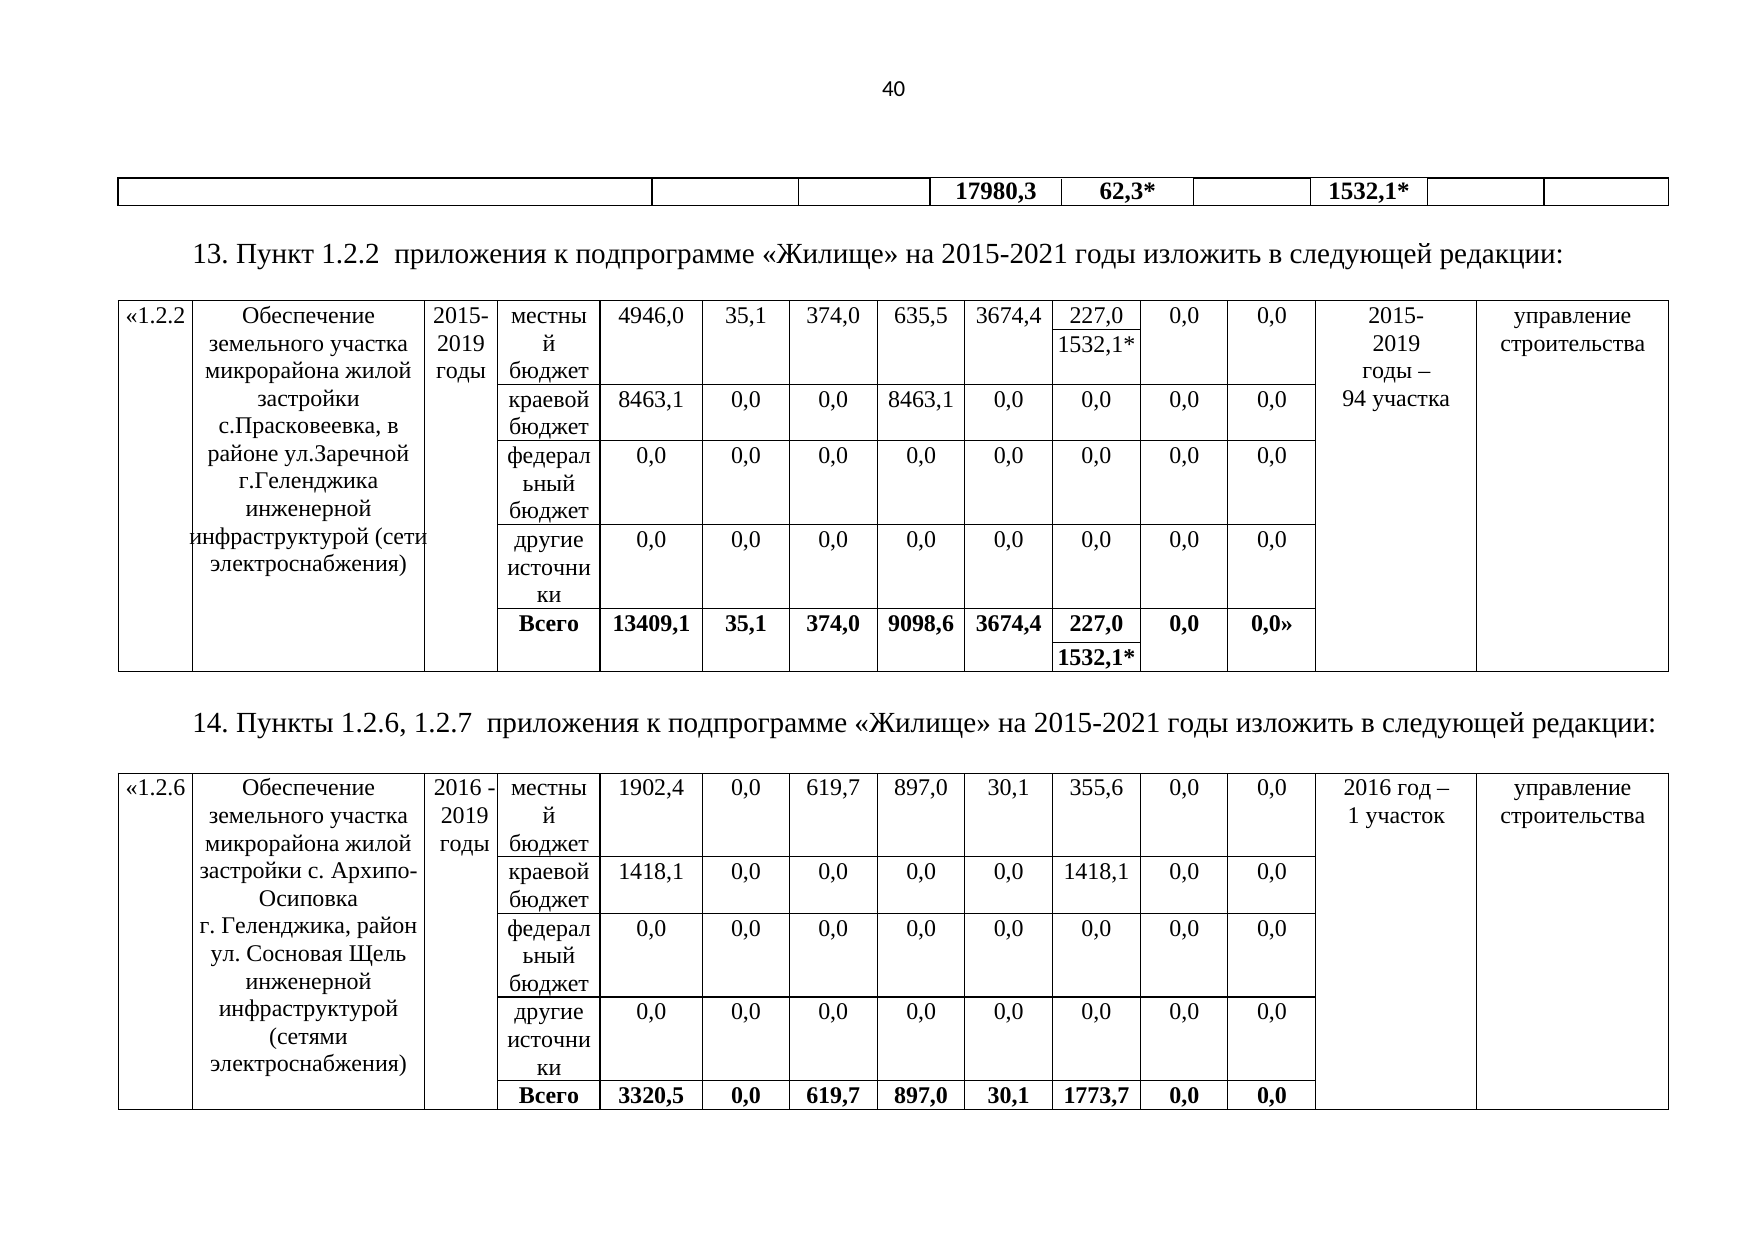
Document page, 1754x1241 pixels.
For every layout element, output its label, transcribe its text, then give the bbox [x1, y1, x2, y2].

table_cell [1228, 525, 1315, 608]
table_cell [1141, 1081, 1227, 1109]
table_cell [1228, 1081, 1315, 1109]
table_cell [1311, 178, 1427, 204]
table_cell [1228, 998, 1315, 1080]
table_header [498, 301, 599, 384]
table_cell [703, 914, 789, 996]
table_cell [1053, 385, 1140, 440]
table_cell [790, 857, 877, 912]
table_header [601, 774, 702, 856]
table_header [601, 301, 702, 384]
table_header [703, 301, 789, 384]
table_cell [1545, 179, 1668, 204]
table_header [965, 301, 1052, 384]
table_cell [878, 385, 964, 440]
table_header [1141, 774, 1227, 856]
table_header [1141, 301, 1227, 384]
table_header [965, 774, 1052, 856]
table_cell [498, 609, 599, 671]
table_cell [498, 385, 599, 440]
text 13. Пункт 1.2.2 приложения к подпрограмме «Жилище» на 2015-2021 годы изложить в следующей редакции: [118, 236, 1668, 270]
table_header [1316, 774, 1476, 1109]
text 14. Пункты 1.2.6, 1.2.7 приложения к подпрограмме «Жилище» на 2015-2021 годы изложить в следующей редакции: [118, 705, 1668, 739]
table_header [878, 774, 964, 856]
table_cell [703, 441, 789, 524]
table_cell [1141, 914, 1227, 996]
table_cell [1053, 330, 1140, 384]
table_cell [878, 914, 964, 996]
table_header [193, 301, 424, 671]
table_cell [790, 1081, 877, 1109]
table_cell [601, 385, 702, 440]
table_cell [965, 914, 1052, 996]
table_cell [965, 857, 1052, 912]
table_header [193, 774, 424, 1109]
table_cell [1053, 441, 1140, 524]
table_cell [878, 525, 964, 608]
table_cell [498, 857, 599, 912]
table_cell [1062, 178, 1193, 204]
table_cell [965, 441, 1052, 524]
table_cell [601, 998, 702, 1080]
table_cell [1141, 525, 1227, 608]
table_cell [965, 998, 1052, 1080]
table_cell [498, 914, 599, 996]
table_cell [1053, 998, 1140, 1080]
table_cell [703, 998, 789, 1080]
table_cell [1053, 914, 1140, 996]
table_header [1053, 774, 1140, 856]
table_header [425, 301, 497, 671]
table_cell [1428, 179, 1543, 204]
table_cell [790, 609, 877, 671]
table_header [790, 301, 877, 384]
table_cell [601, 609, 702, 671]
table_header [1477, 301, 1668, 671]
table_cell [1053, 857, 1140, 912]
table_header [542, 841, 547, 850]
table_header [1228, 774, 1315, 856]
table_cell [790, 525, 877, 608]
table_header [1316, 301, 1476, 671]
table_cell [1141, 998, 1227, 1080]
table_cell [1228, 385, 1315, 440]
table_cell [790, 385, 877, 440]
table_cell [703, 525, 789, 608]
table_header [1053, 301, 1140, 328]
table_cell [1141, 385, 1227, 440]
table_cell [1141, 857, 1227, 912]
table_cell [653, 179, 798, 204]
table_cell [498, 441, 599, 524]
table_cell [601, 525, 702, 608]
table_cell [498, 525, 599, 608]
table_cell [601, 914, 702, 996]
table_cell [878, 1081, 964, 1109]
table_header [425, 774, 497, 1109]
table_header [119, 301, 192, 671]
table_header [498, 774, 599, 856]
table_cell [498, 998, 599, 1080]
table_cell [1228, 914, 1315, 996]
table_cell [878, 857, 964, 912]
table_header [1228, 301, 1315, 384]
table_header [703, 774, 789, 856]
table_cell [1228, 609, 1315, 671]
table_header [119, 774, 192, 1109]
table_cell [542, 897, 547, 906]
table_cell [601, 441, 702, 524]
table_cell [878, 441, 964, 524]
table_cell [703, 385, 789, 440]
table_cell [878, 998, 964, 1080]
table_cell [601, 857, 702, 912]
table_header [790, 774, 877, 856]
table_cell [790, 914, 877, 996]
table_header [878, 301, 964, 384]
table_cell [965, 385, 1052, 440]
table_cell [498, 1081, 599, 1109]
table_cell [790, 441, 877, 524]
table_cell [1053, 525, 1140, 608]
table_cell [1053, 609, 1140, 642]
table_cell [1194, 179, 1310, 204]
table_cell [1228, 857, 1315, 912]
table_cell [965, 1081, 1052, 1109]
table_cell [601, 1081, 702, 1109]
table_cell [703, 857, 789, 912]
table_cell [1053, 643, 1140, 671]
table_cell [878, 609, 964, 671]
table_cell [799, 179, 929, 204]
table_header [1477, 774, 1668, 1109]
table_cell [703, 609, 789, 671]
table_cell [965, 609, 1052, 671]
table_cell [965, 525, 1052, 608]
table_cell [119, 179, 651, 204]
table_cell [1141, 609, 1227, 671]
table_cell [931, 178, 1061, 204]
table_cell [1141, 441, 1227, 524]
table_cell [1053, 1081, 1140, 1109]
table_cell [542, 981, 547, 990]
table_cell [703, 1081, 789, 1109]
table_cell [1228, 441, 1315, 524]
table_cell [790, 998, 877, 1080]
